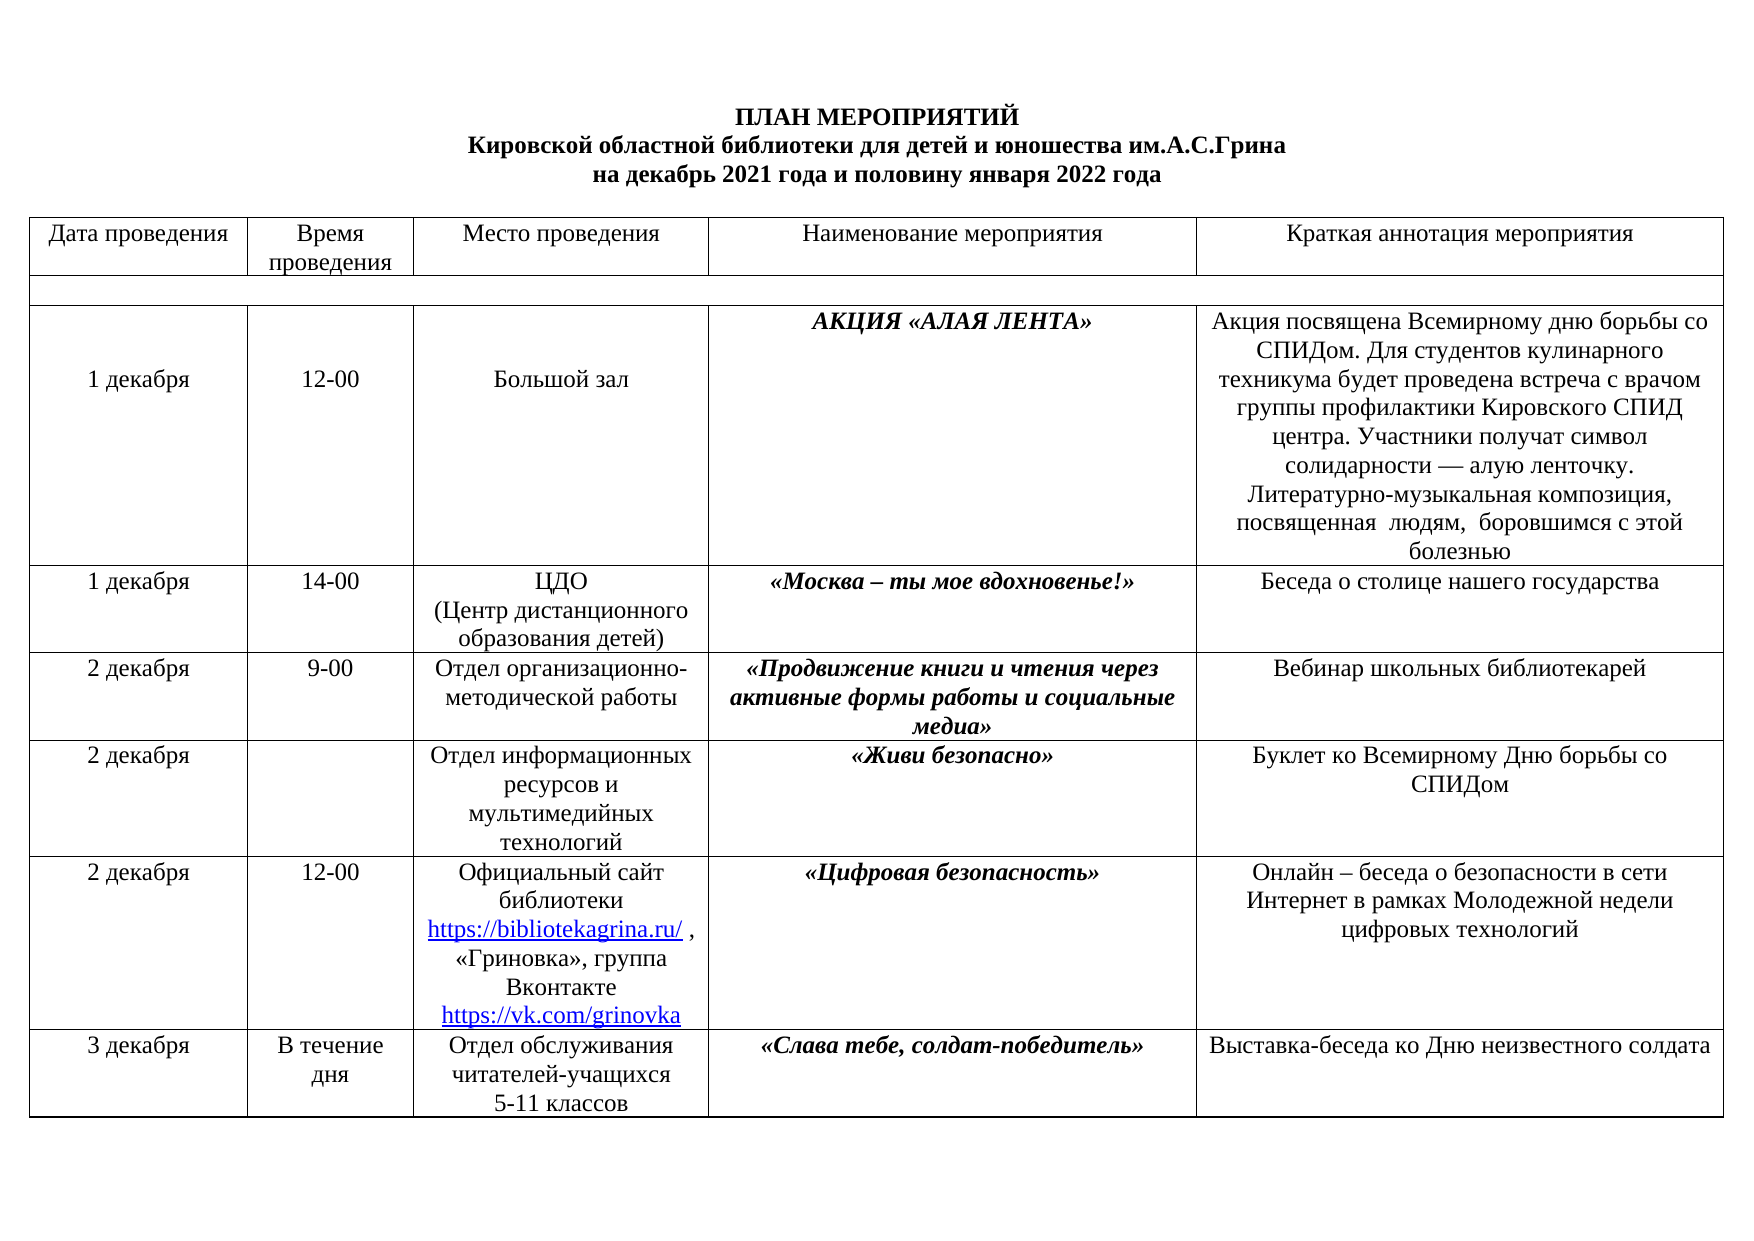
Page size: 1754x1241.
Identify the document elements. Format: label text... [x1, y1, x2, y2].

table_cell Отдел информационных ресурсов и мультимедийных технологий [414, 741, 708, 856]
table_cell «Продвижение книги и чтения через активные формы работы и социальные медиа» [709, 653, 1196, 739]
table_cell ЦДО (Центр дистанционного образования детей) [414, 566, 708, 652]
table_cell [30, 276, 1723, 305]
table_cell Беседа о столице нашего государства [1197, 566, 1723, 652]
table_cell 1 декабря [30, 306, 247, 565]
text Кировской областной библиотеки для детей и юношества им.А.С.Грина [118, 131, 1636, 159]
table_header Краткая аннотация мероприятия [1197, 218, 1723, 275]
table_cell Акция посвящена Всемирному дню борьбы со СПИДом. Для студентов кулинарного техникума будет проведена встреча с врачом группы профилактики Кировского СПИД центра. Участники получат символ солидарности — алую ленточку. Литературно-музыкальная композиция, посвященная людям, боровшимся с этой болезнью [1197, 306, 1723, 565]
table_cell Отдел обслуживания читателей-учащихся 5-11 классов [628, 1030, 708, 1116]
table_header Место проведения [414, 218, 708, 275]
table_cell «Москва – ты мое вдохновенье!» [709, 566, 1196, 652]
table_cell 1 декабря [30, 566, 247, 652]
table_cell Выставка-беседа ко Дню неизвестного солдата [1197, 1030, 1723, 1116]
table_cell АКЦИЯ «АЛАЯ ЛЕНТА» [709, 306, 1196, 565]
table_cell [248, 741, 413, 856]
text на декабрь 2021 года и половину января 2022 года [118, 159, 1636, 188]
table_cell 12-00 [248, 306, 413, 565]
table_cell Официальный сайт библиотеки https://bibliotekagrina.ru/ , «Гриновка», группа Вконтакте https://vk.com/grinovka [414, 857, 708, 1029]
table_cell «Слава тебе, солдат-победитель» [709, 1030, 1196, 1116]
table_cell Отдел обслуживания читателей-учащихся 5-11 классов [414, 1030, 494, 1116]
table_cell 3 декабря [30, 1030, 247, 1116]
table_cell Вебинар школьных библиотекарей [1197, 653, 1723, 739]
table_header Время проведения [248, 218, 413, 275]
table_cell В течение дня [248, 1030, 413, 1116]
table_cell 2 декабря [30, 857, 247, 1029]
table_cell 14-00 [248, 566, 413, 652]
table_cell «Цифровая безопасность» [709, 857, 1196, 1029]
table_cell 2 декабря [30, 741, 247, 856]
table_cell Отдел организационно-методической работы [414, 653, 708, 739]
table_cell 9-00 [248, 653, 413, 739]
table_header Наименование мероприятия [709, 218, 1196, 275]
table_cell Онлайн – беседа о безопасности в сети Интернет в рамках Молодежной недели цифровых технологий [1197, 857, 1723, 1029]
table_cell Буклет ко Всемирному Дню борьбы со СПИДом [1197, 741, 1723, 856]
table_header Дата проведения [30, 218, 247, 275]
table_cell 12-00 [248, 857, 413, 1029]
text ПЛАН МЕРОПРИЯТИЙ [118, 102, 1636, 131]
table_cell Большой зал [414, 306, 708, 565]
table_cell «Живи безопасно» [709, 741, 1196, 856]
table_cell 2 декабря [30, 653, 247, 739]
